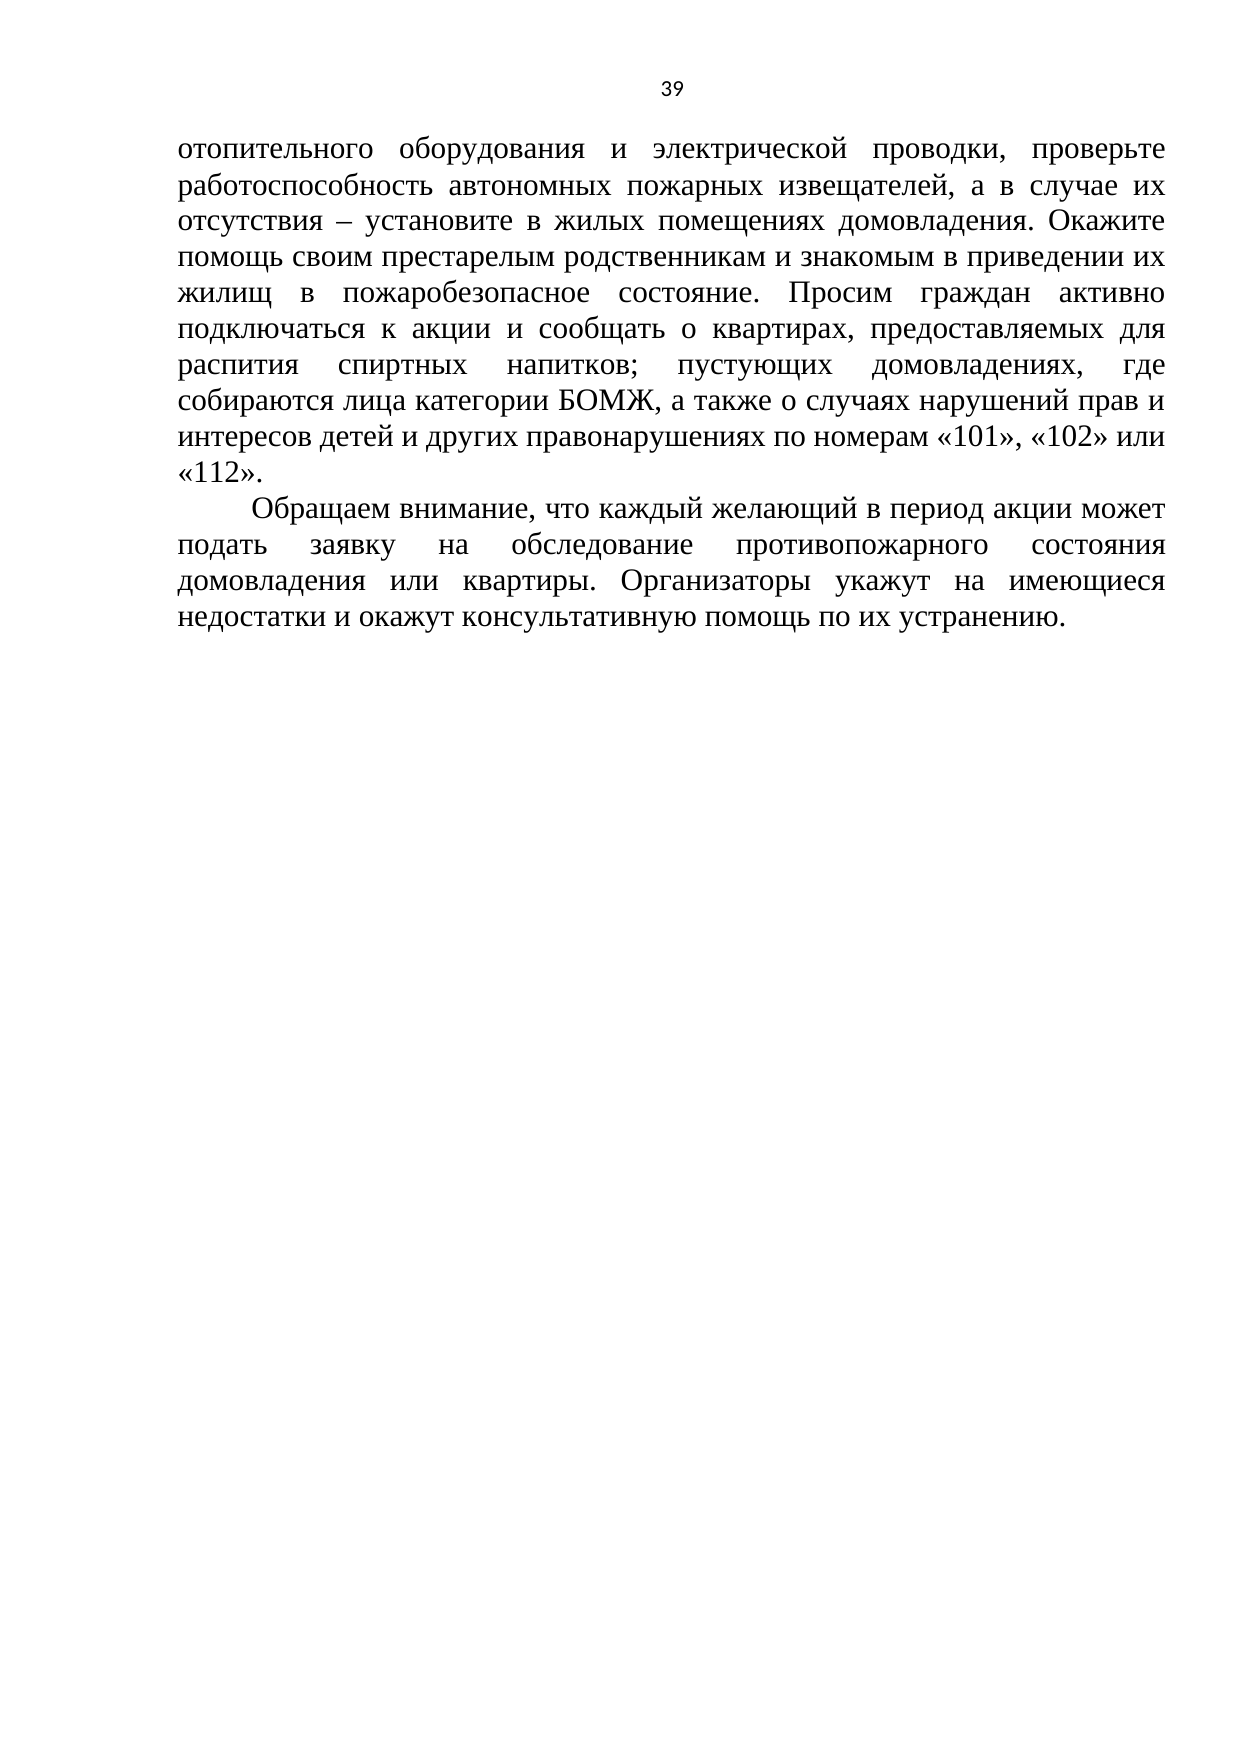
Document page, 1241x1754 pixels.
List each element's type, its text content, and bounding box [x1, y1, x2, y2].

text Обращаем внимание, что каждый желающий в период акции может подать заявку на обследование противопожарного состояния домовладения или квартиры. Организаторы укажут на имеющиеся недостатки и окажут консультативную помощь по их устранению. [177, 489, 1167, 633]
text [177, 130, 1167, 489]
